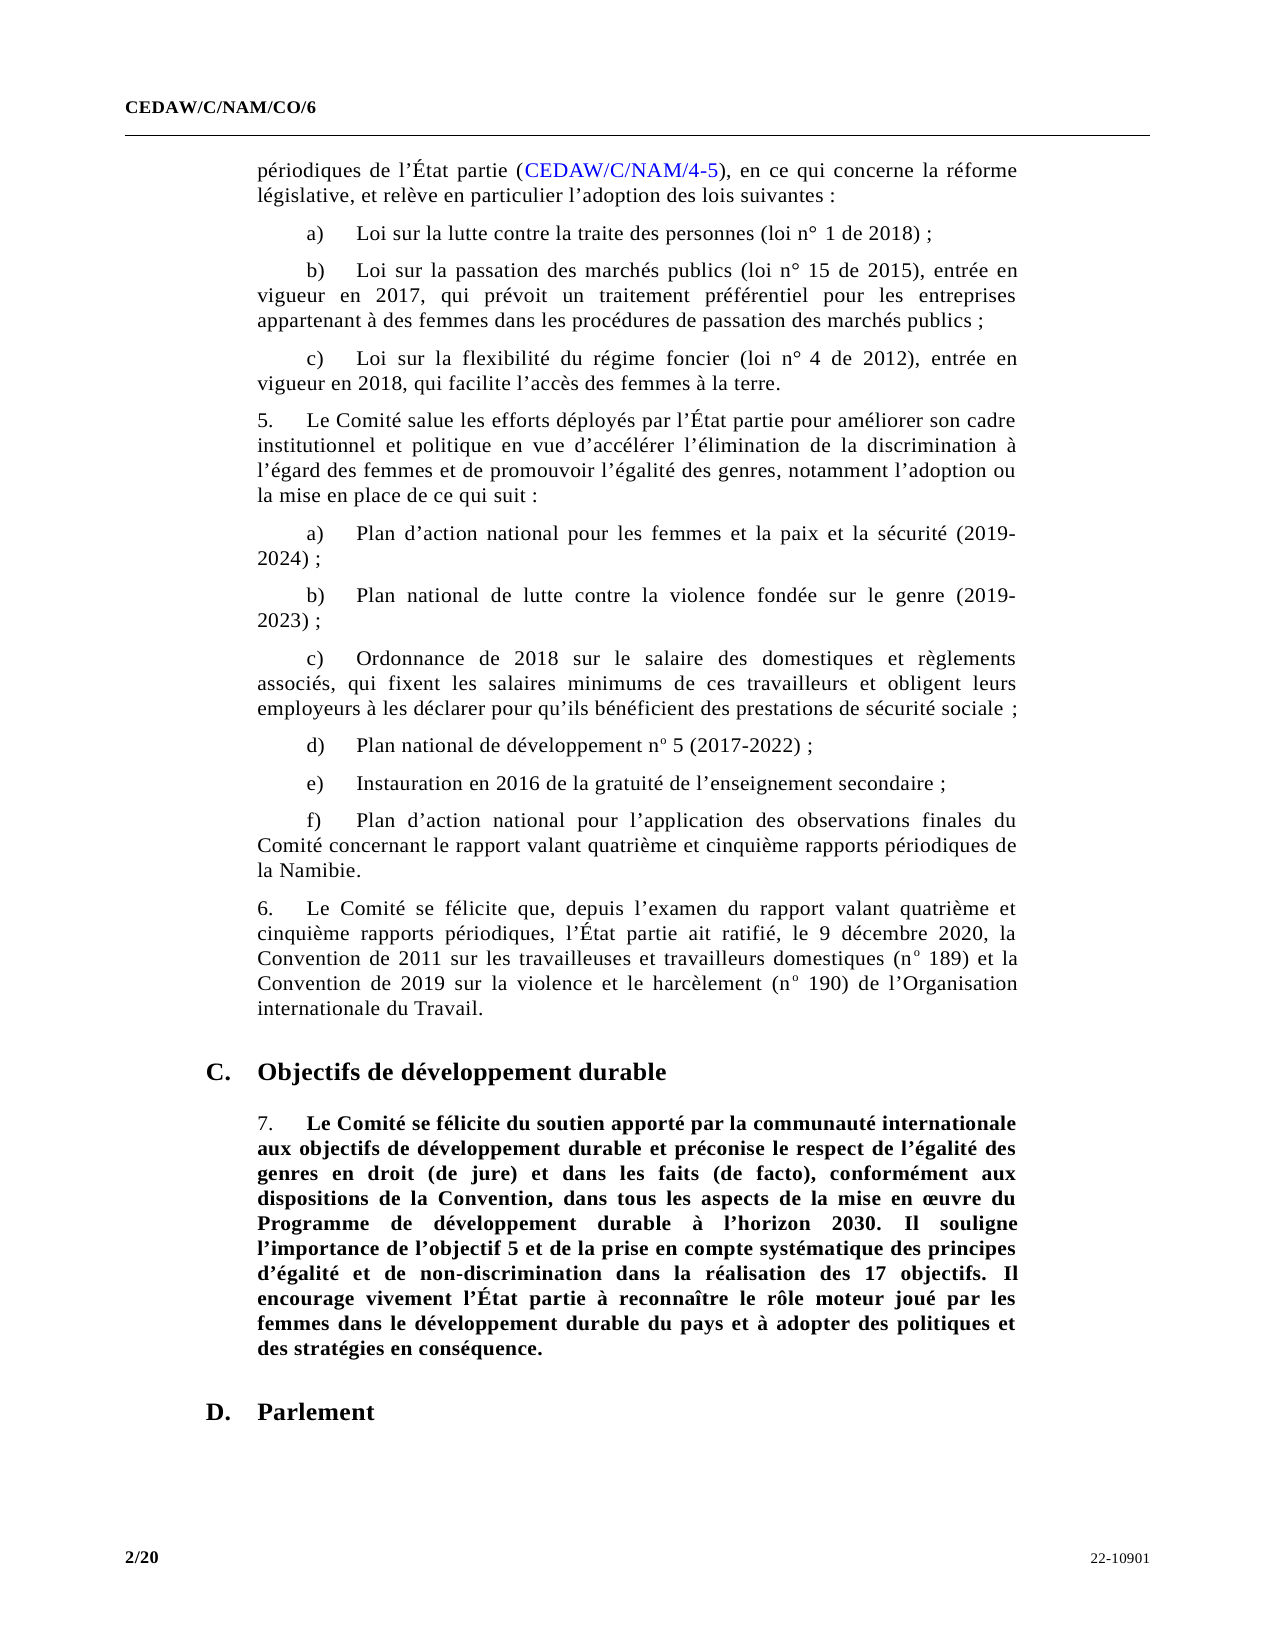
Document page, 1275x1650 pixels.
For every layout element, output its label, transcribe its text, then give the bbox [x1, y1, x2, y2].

text b) Loi sur la passation des marchés publics (loi n° 15 de 2015), entrée en vigueur en 2017, qui prévoit un traitement préférentiel pour les entreprises appartenant à des femmes dans les procédures de passation des marchés publics ; [257, 257, 1018, 332]
list Le Comité se félicite du soutien apporté par la communauté internationale aux objectifs de développement durable et préconise le respect de l’égalité des genres en droit (de jure) et dans les faits (de facto), conformément aux dispositions de la Convention, dans tous les aspects de la mise en œuvre du Programme de développement durable à l’horizon 2030. Il souligne l’importance de l’objectif 5 et de la prise en compte systématique des principes d’égalité et de non-discrimination dans la réalisation des 17 objectifs. Il encourage vivement l’État partie à reconnaître le rôle moteur joué par les femmes dans le développement durable du pays et à adopter des politiques et des stratégies en conséquence. [257, 1111, 1018, 1361]
text b) Plan national de lutte contre la violence fondée sur le genre (2019-2023) ; [257, 582, 1018, 632]
text c) Ordonnance de 2018 sur le salaire des domestiques et règlements associés, qui fixent les salaires minimums de ces travailleurs et obligent leurs employeurs à les déclarer pour qu’ils bénéficient des prestations de sécurité sociale ; [257, 645, 1018, 720]
text f) Plan d’action national pour l’application des observations finales du Comité concernant le rapport valant quatrième et cinquième rapports périodiques de la Namibie. [257, 807, 1018, 882]
text d) Plan national de développement no 5 (2017-2022) ; [257, 732, 1018, 757]
text a) Loi sur la lutte contre la traite des personnes (loi n° 1 de 2018) ; [257, 220, 1018, 245]
text a) Plan d’action national pour les femmes et la paix et la sécurité (2019-2024) ; [257, 520, 1018, 570]
text c) Loi sur la flexibilité du régime foncier (loi n° 4 de 2012), entrée en vigueur en 2018, qui facilite l’accès des femmes à la terre. [257, 345, 1018, 395]
list Le Comité salue les efforts déployés par l’État partie pour améliorer son cadre institutionnel et politique en vue d’accélérer l’élimination de la discrimination à l’égard des femmes et de promouvoir l’égalité des genres, notamment l’adoption ou la mise en place de ce qui suit : [257, 407, 1018, 507]
text D. Parlement [125, 1398, 1019, 1426]
text e) Instauration en 2016 de la gratuité de l’enseignement secondaire ; [257, 770, 1018, 795]
list Le Comité se félicite que, depuis l’examen du rapport valant quatrième et cinquième rapports périodiques, l’État partie ait ratifié, le 9 décembre 2020, la Convention de 2011 sur les travailleuses et travailleurs domestiques (no 189) et la Convention de 2019 sur la violence et le harcèlement (no 190) de l’Organisation internationale du Travail. [257, 895, 1018, 1020]
text C. Objectifs de développement durable [125, 1057, 1019, 1086]
